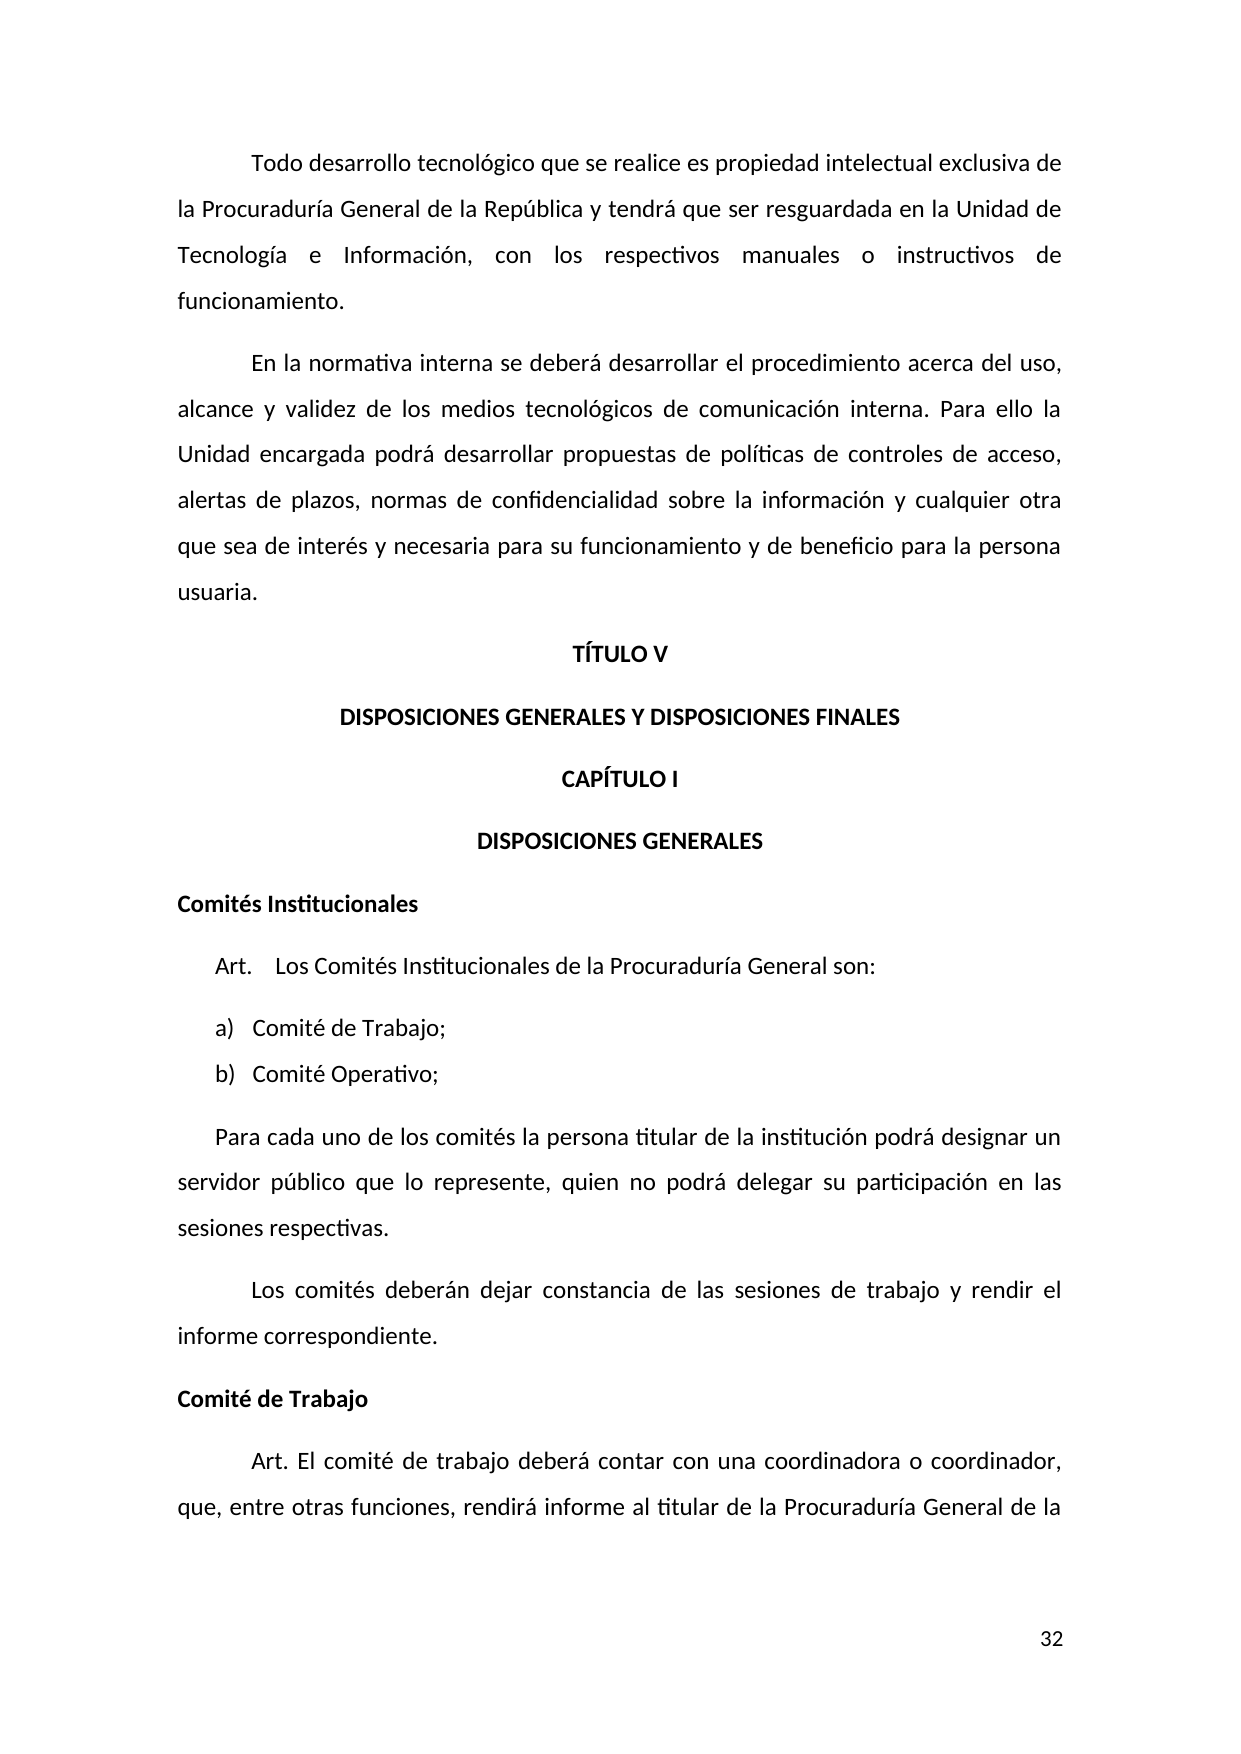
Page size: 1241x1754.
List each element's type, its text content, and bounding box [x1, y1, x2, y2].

list Comité Operativo; [215, 1058, 1063, 1089]
text Comité de Trabajo [177, 1383, 1063, 1413]
list Comité de Trabajo; [215, 1013, 1063, 1043]
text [177, 1445, 1063, 1521]
text TÍTULO V [177, 638, 1063, 669]
text CAPÍTULO I [177, 763, 1063, 793]
text Los comités deberán dejar constancia de las sesiones de trabajo y rendir el informe correspondiente. [177, 1274, 1063, 1351]
text Todo desarrollo tecnológico que se realice es propiedad intelectual exclusiva de la Procuraduría General de la República y tendrá que ser resguardada en la Unidad de Tecnología e Información, con los respectivos manuales o instructivos de funcionamiento. [177, 148, 1063, 315]
text Comités Institucionales [177, 888, 1063, 918]
text Art. Los Comités Institucionales de la Procuraduría General son: [177, 950, 1063, 981]
text En la normativa interna se deberá desarrollar el procedimiento acerca del uso, alcance y validez de los medios tecnológicos de comunicación interna. Para ello la Unidad encargada podrá desarrollar propuestas de políticas de controles de acceso, alertas de plazos, normas de confidencialidad sobre la información y cualquier otra que sea de interés y necesaria para su funcionamiento y de beneficio para la persona usuaria. [177, 347, 1063, 606]
text DISPOSICIONES GENERALES Y DISPOSICIONES FINALES [177, 701, 1063, 731]
text DISPOSICIONES GENERALES [177, 825, 1063, 856]
text Para cada uno de los comités la persona titular de la institución podrá designar un servidor público que lo represente, quien no podrá delegar su participación en las sesiones respectivas. [177, 1121, 1063, 1243]
